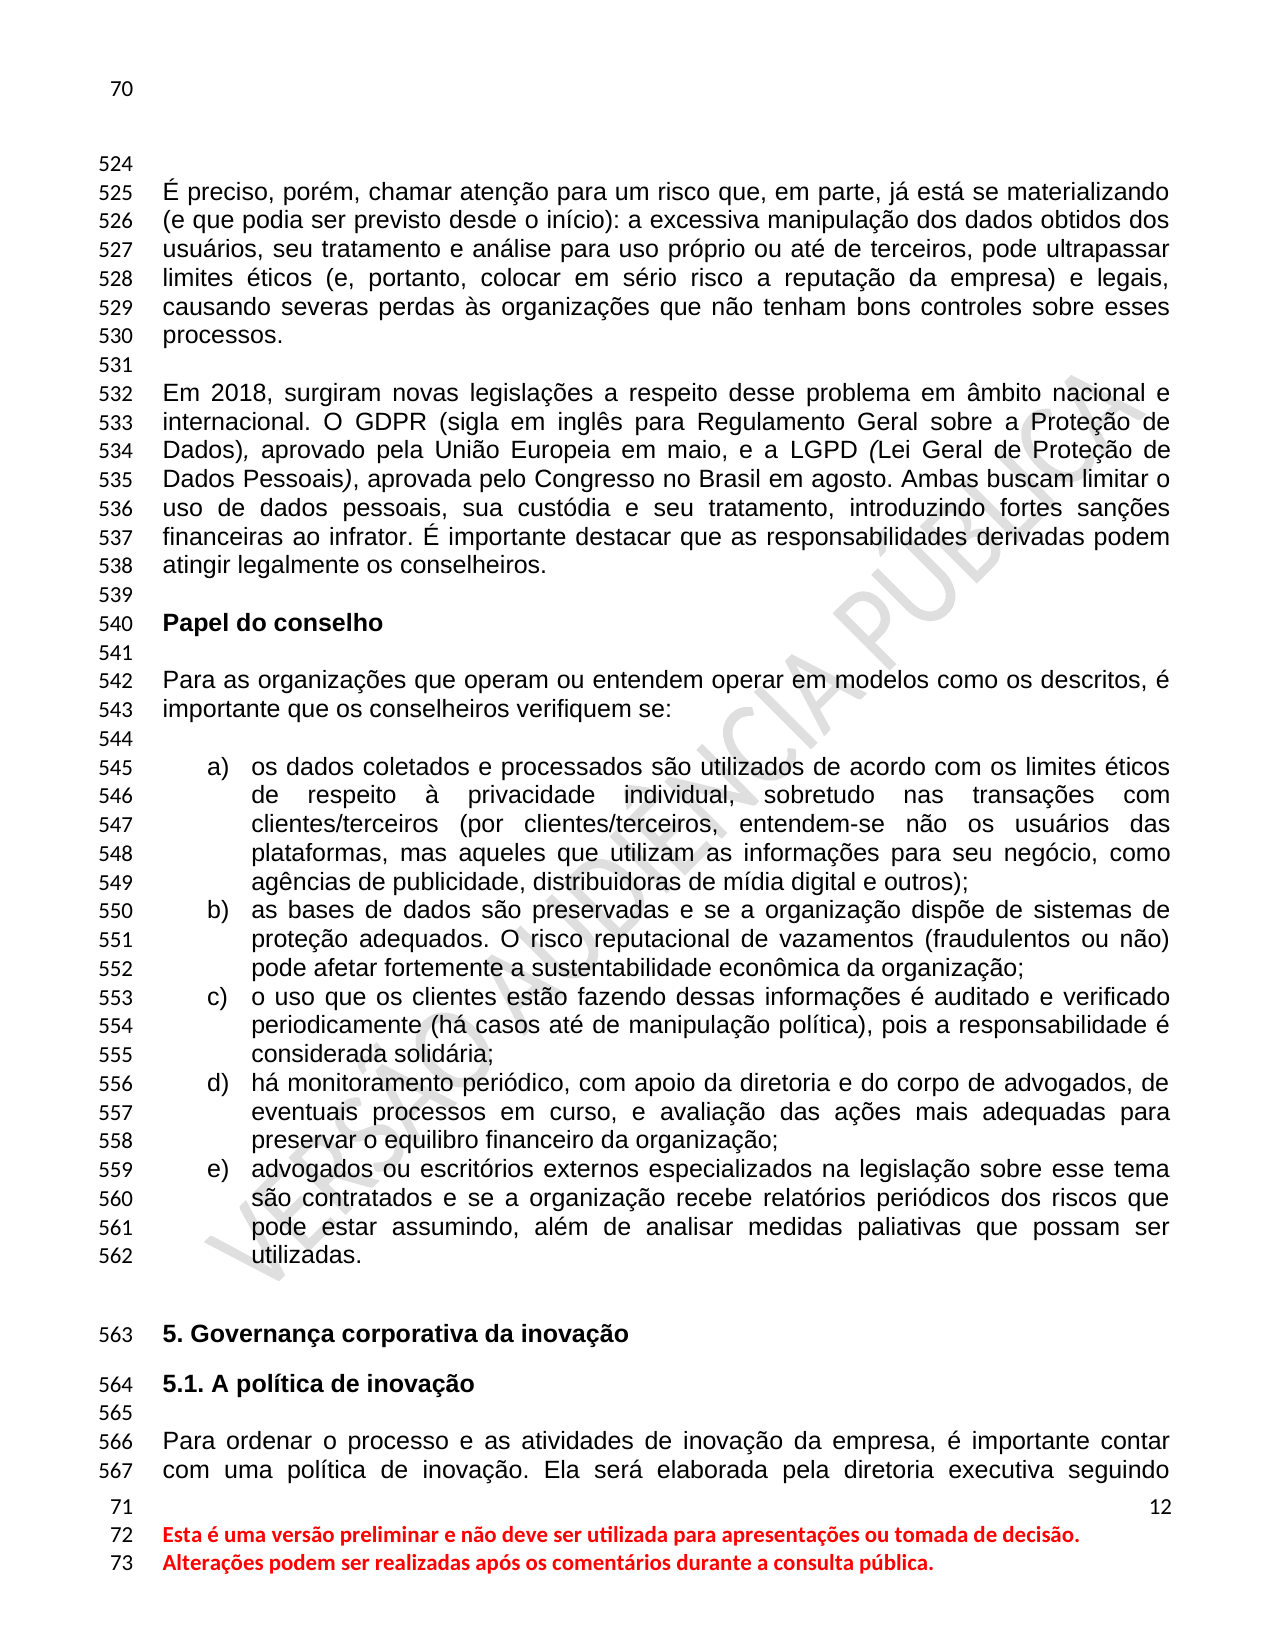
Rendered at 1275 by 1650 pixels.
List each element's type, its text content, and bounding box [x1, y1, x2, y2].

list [162, 1426, 1172, 1483]
subtitle 5.1. A política de inovação [162, 1368, 1172, 1397]
list É preciso, porém, chamar atenção para um risco que, em parte, já está se materializando (e que podia ser previsto desde o início): a excessiva manipulação dos dados obtidos dos usuários, seu tratamento e análise para uso próprio ou até de terceiros, pode ultrapassar limites éticos (e, portanto, colocar em sério risco a reputação da empresa) e legais, causando severas perdas às organizações que não tenham bons controles sobre esses processos. [162, 176, 1172, 349]
list os dados coletados e processados são utilizados de acordo com os limites éticos de respeito à privacidade individual, sobretudo nas transações com clientes/terceiros (por clientes/terceiros, entendem-se não os usuários das plataformas, mas aqueles que utilizam as informações para seu negócio, como agências de publicidade, distribuidoras de mídia digital e outros); [207, 751, 1172, 895]
list advogados ou escritórios externos especializados na legislação sobre esse tema são contratados e se a organização recebe relatórios periódicos dos riscos que pode estar assumindo, além de analisar medidas paliativas que possam ser utilizadas. [207, 1154, 1172, 1269]
subtitle 5. Governança corporativa da inovação [162, 1319, 1172, 1348]
list Para as organizações que operam ou entendem operar em modelos como os descritos, é importante que os conselheiros verifiquem se: [162, 665, 1172, 723]
list Papel do conselho [162, 608, 1172, 636]
list as bases de dados são preservadas e se a organização dispõe de sistemas de proteção adequados. O risco reputacional de vazamentos (fraudulentos ou não) pode afetar fortemente a sustentabilidade econômica da organização; [207, 895, 1172, 981]
list Em 2018, surgiram novas legislações a respeito desse problema em âmbito nacional e internacional. O GDPR (sigla em inglês para Regulamento Geral sobre a Proteção de Dados), aprovado pela União Europeia em maio, e a LGPD (Lei Geral de Proteção de Dados Pessoais), aprovada pelo Congresso no Brasil em agosto. Ambas buscam limitar o uso de dados pessoais, sua custódia e seu tratamento, introduzindo fortes sanções financeiras ao infrator. É importante destacar que as responsabilidades derivadas podem atingir legalmente os conselheiros. [162, 378, 1172, 579]
list há monitoramento periódico, com apoio da diretoria e do corpo de advogados, de eventuais processos em curso, e avaliação das ações mais adequadas para preservar o equilibro financeiro da organização; [207, 1068, 1172, 1154]
list o uso que os clientes estão fazendo dessas informações é auditado e verificado periodicamente (há casos até de manipulação política), pois a responsabilidade é considerada solidária; [207, 981, 1172, 1068]
